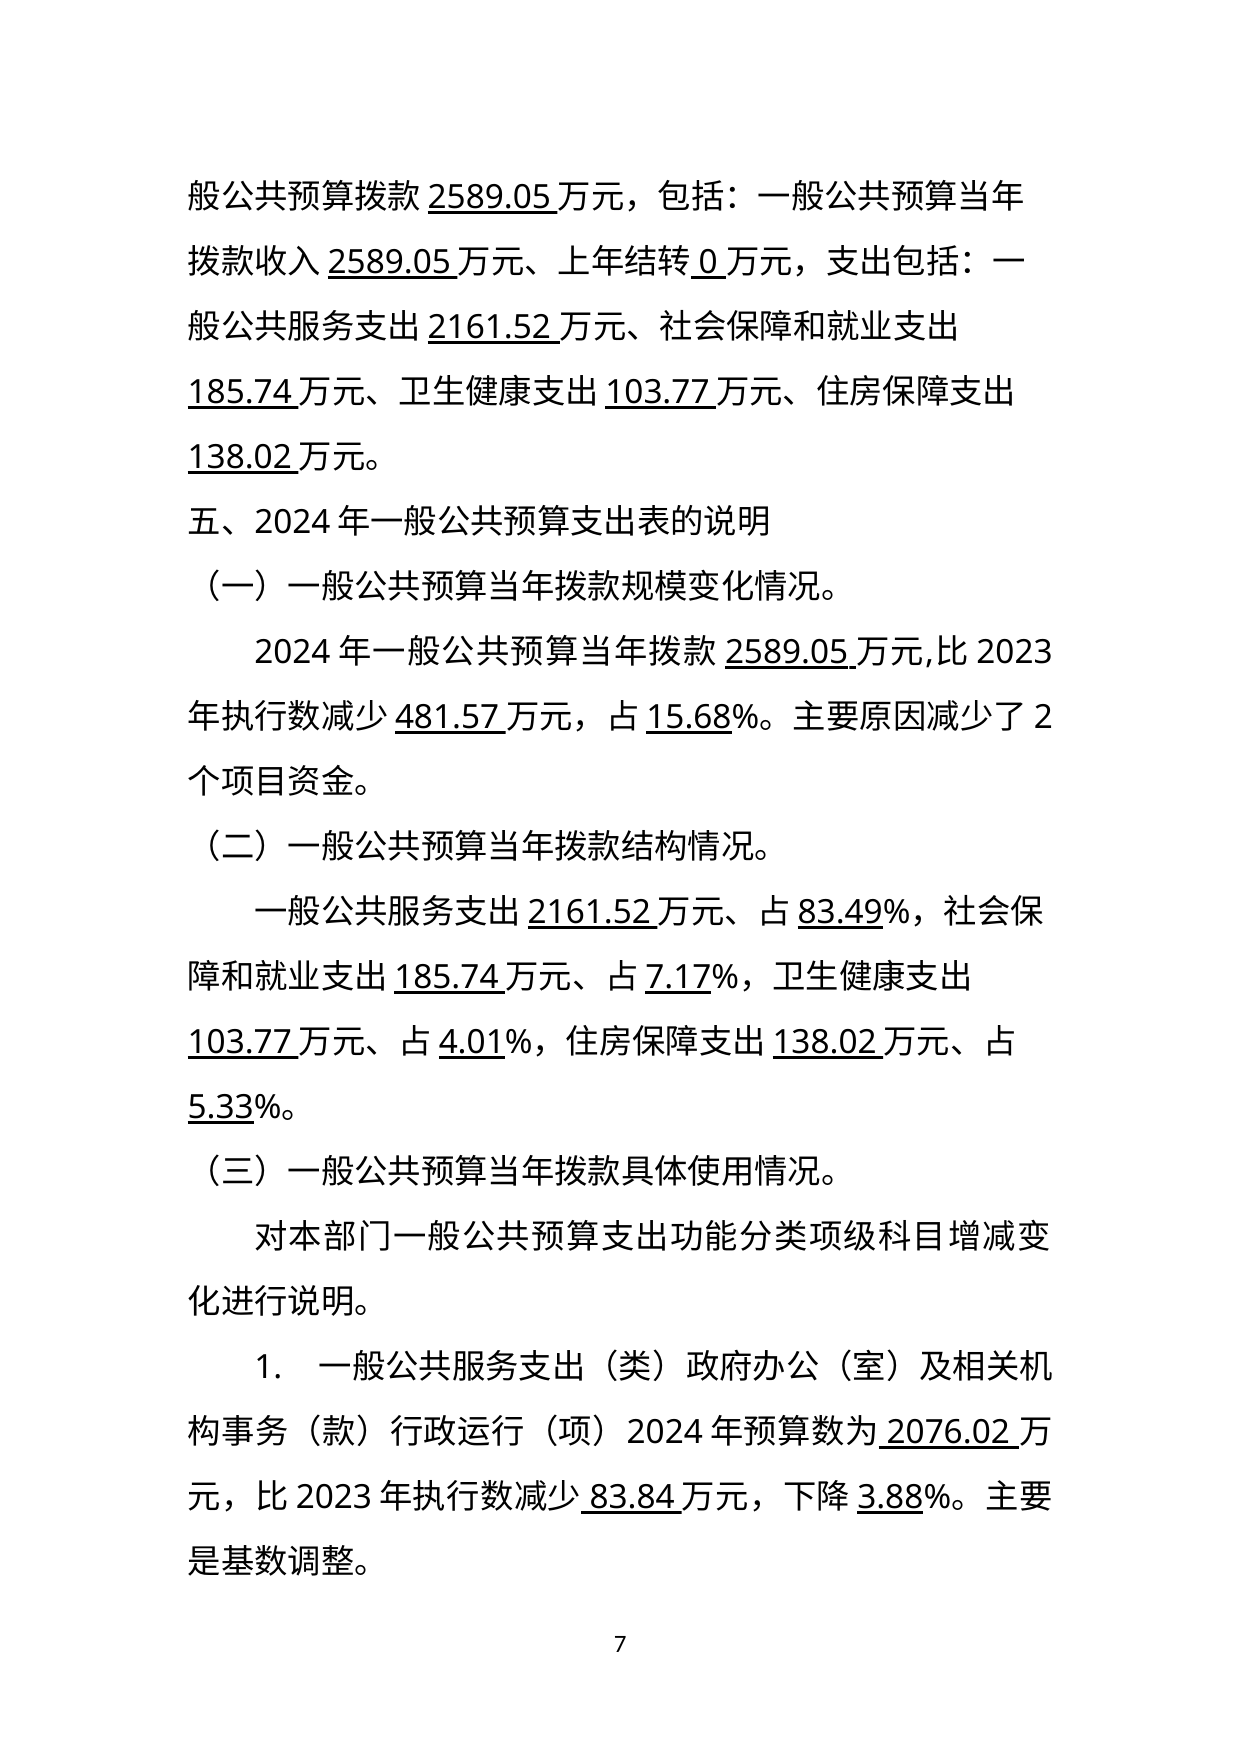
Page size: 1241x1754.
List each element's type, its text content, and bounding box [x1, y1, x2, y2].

text （二）一般公共预算当年拨款结构情况。 [187, 812, 1053, 877]
text 一般公共服务支出2161.52万元、占83.49%，社会保障和就业支出185.74万元、占7.17%，卫生健康支出103.77万元、占4.01%，住房保障支出138.02万元、占5.33%。 [187, 877, 1053, 1137]
text 对本部门一般公共预算支出功能分类项级科目增减变化进行说明。 [187, 1202, 1053, 1332]
list 一般公共服务支出（类）政府办公（室）及相关机构事务（款）行政运行（项）2024年预算数为 2076.02 万元，比2023年执行数减少 83.84万元，下降3.88%。主要是基数调整。 [187, 1332, 1053, 1592]
text （一）一般公共预算当年拨款规模变化情况。 [187, 552, 1053, 617]
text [187, 162, 1053, 487]
text 五、2024年一般公共预算支出表的说明 [187, 487, 1053, 552]
text （三）一般公共预算当年拨款具体使用情况。 [187, 1137, 1053, 1202]
text 2024年一般公共预算当年拨款2589.05万元,比2023年执行数减少481.57万元，占15.68%。主要原因减少了2个项目资金。 [187, 617, 1053, 812]
